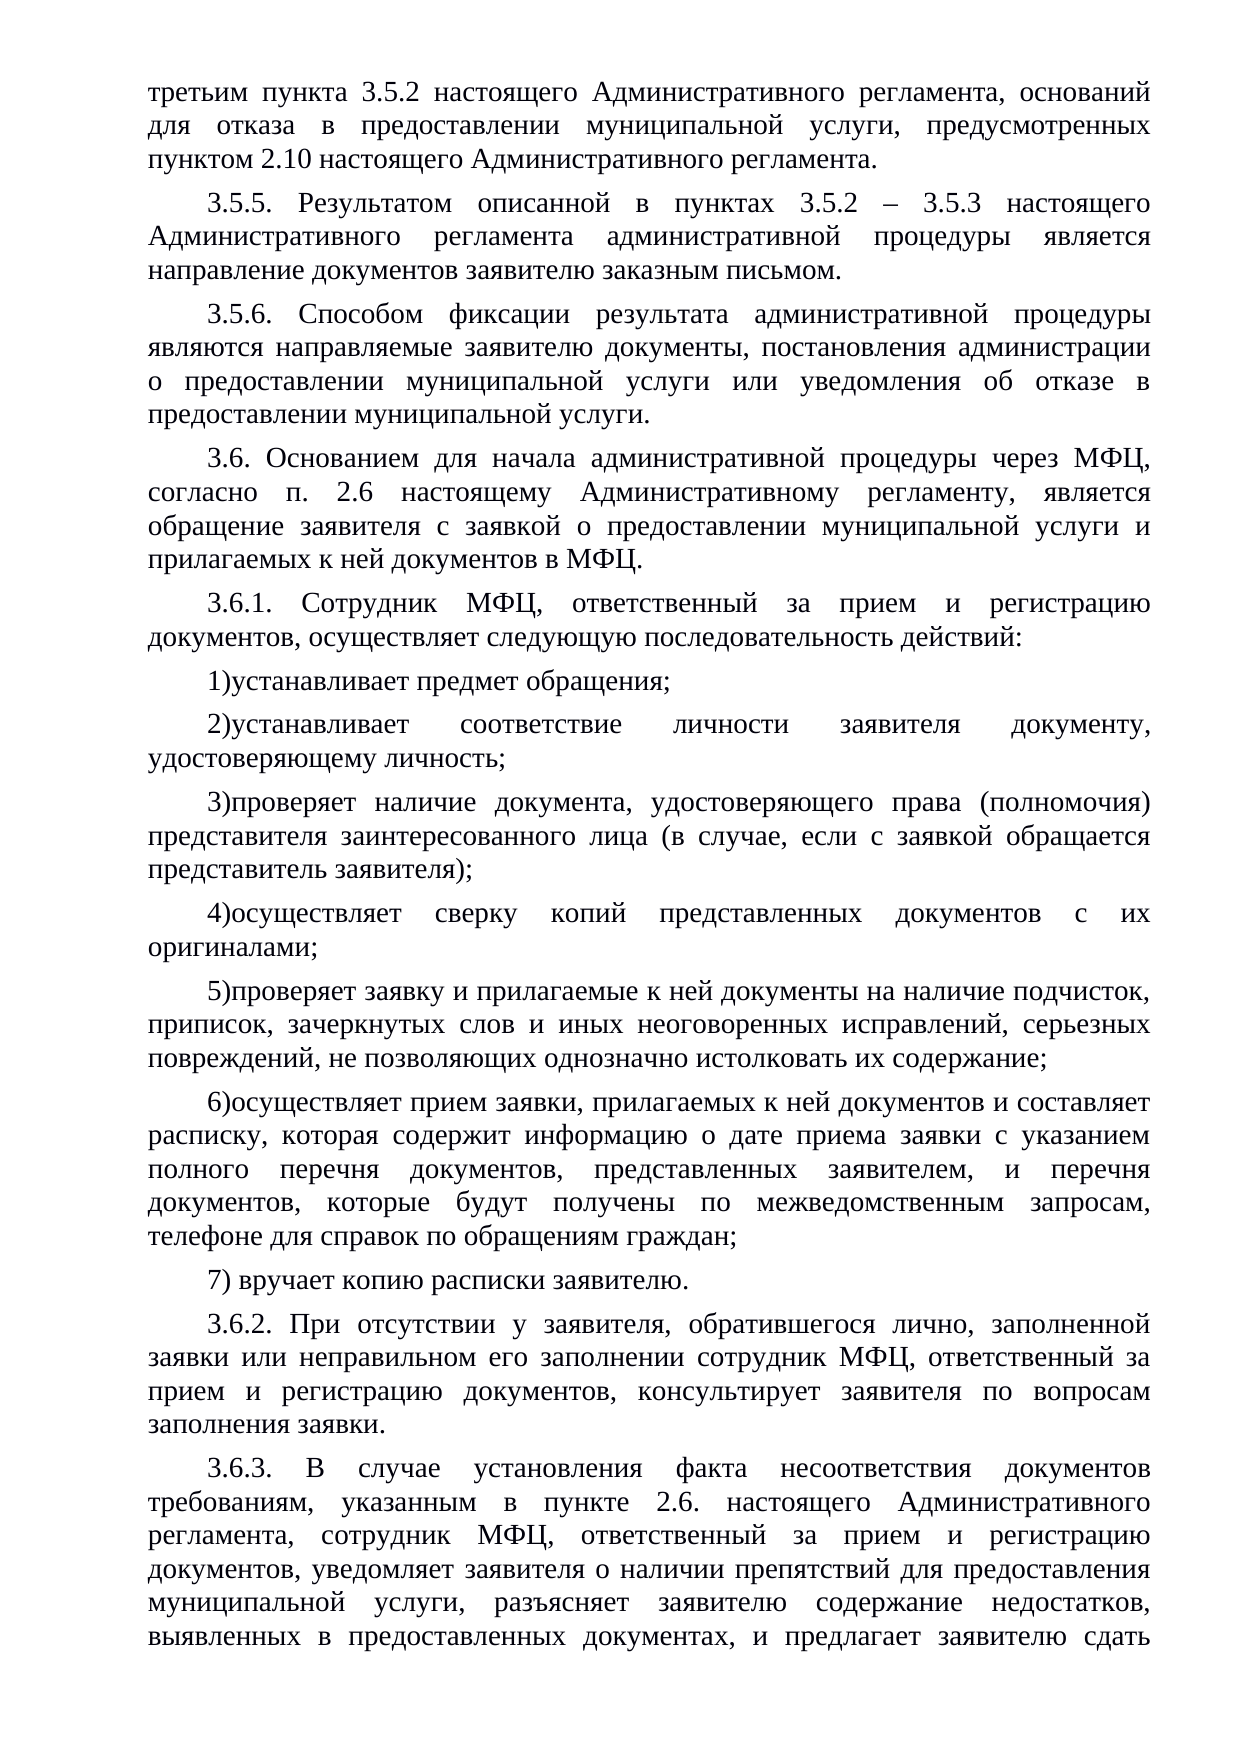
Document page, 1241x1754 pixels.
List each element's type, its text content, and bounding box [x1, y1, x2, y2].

text 4)осуществляет сверку копий представленных документов с их оригиналами; [148, 895, 1152, 962]
text 3)проверяет наличие документа, удостоверяющего права (полномочия) представителя заинтересованного лица (в случае, если с заявкой обращается представитель заявителя); [148, 784, 1152, 885]
text 3.6. Основанием для начала административной процедуры через МФЦ, согласно п. 2.6 настоящему Административному регламенту, является обращение заявителя с заявкой о предоставлении муниципальной услуги и прилагаемых к ней документов в МФЦ. [148, 441, 1152, 575]
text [148, 1450, 1152, 1652]
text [148, 74, 1152, 174]
text 6)осуществляет прием заявки, прилагаемых к ней документов и составляет расписку, которая содержит информацию о дате приема заявки с указанием полного перечня документов, представленных заявителем, и перечня документов, которые будут получены по межведомственным запросам, телефоне для справок по обращениям граждан; [148, 1084, 1152, 1251]
text 3.5.6. Способом фиксации результата административной процедуры являются направляемые заявителю документы, постановления администрации о предоставлении муниципальной услуги или уведомления об отказе в предоставлении муниципальной услуги. [148, 296, 1152, 430]
text 1)устанавливает предмет обращения; [148, 663, 1152, 696]
text 3.6.2. При отсутствии у заявителя, обратившегося лично, заполненной заявки или неправильном его заполнении сотрудник МФЦ, ответственный за прием и регистрацию документов, консультирует заявителя по вопросам заполнения заявки. [148, 1306, 1152, 1440]
text 2)устанавливает соответствие личности заявителя документу, удостоверяющему личность; [148, 707, 1152, 774]
text 3.5.5. Результатом описанной в пунктах 3.5.2 – 3.5.3 настоящего Административного регламента административной процедуры является направление документов заявителю заказным письмом. [148, 185, 1152, 286]
text 7) вручает копию расписки заявителю. [148, 1262, 1152, 1295]
text 3.6.1. Сотрудник МФЦ, ответственный за прием и регистрацию документов, осуществляет следующую последовательность действий: [148, 585, 1152, 652]
text 5)проверяет заявку и прилагаемые к ней документы на наличие подчисток, приписок, зачеркнутых слов и иных неоговоренных исправлений, серьезных повреждений, не позволяющих однозначно истолковать их содержание; [148, 973, 1152, 1073]
